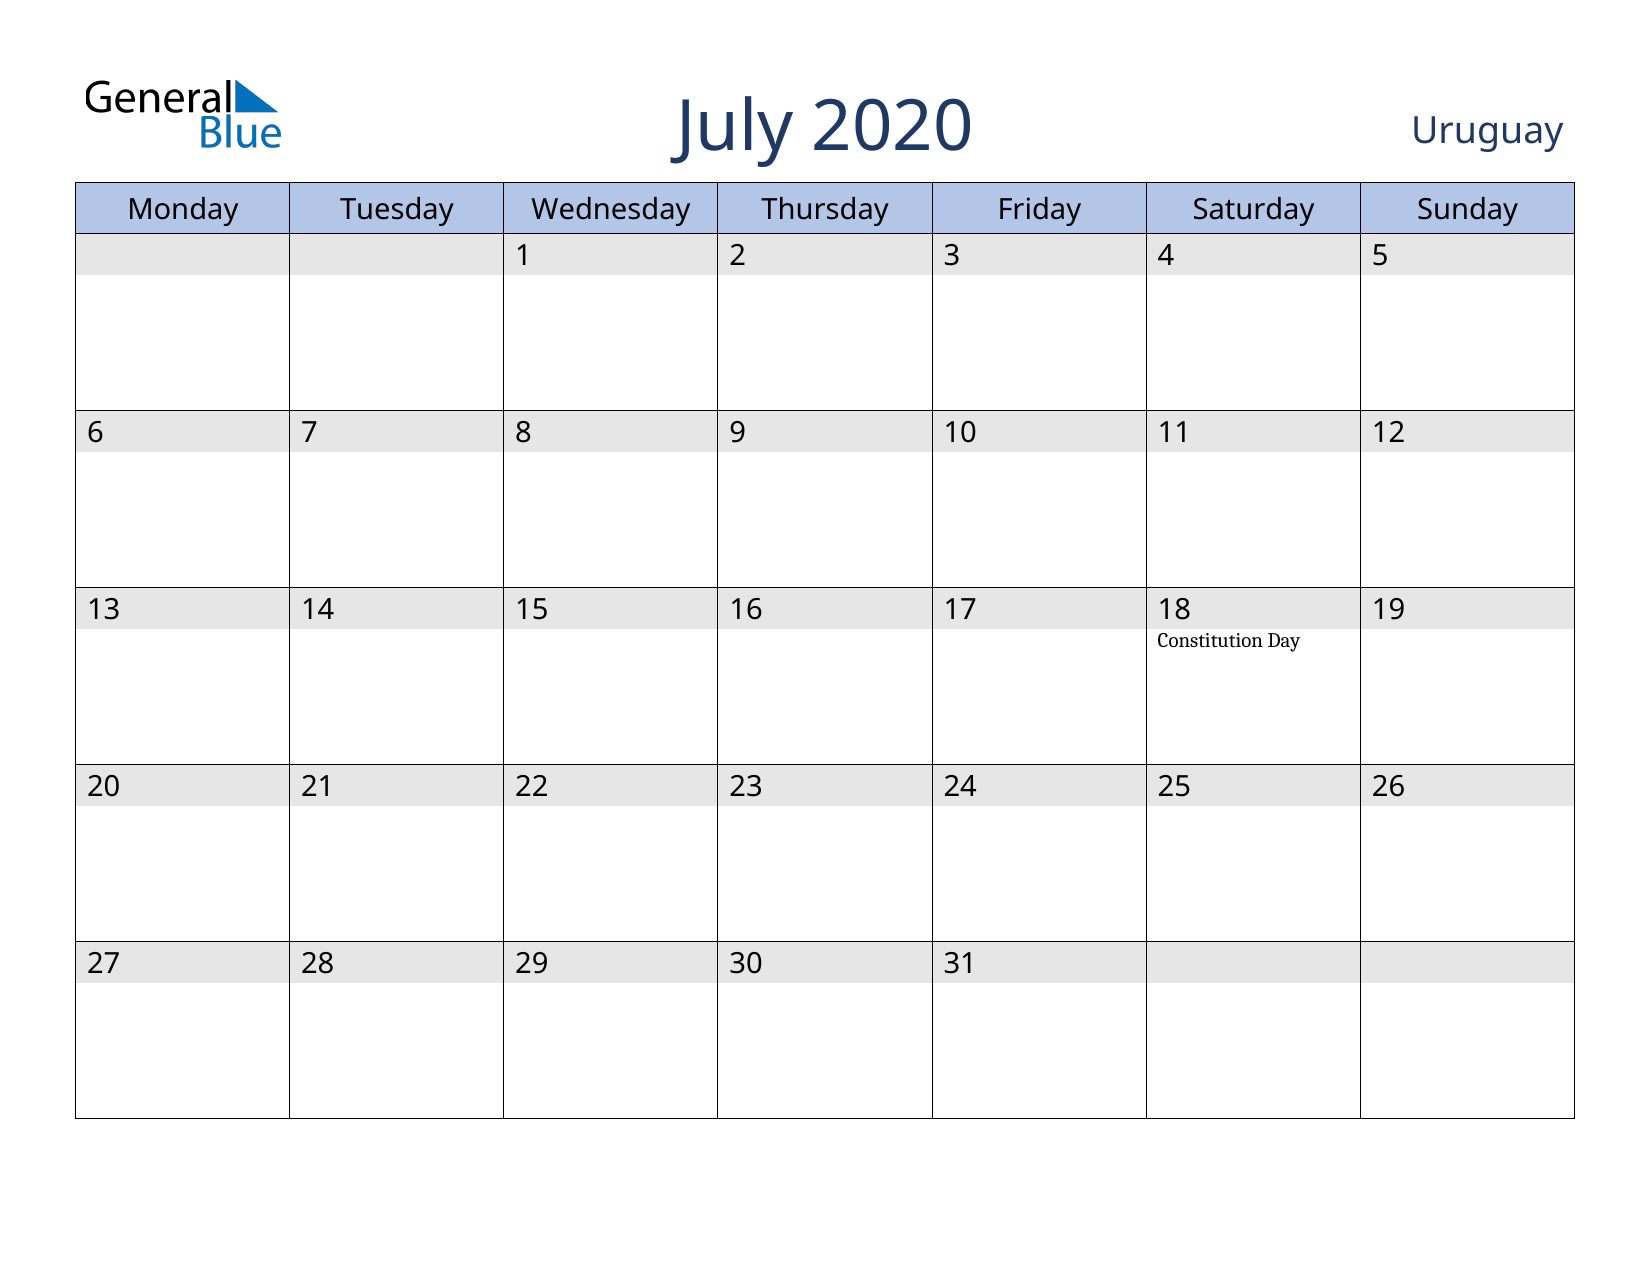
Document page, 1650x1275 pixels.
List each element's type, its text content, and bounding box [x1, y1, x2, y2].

picture [86, 80, 281, 148]
table_cell [290, 806, 503, 941]
table_cell [933, 275, 1146, 410]
table_cell 5 [1361, 234, 1574, 275]
table_cell [1361, 629, 1574, 764]
table_cell 4 [1147, 234, 1360, 275]
table_cell 27 [76, 942, 289, 983]
table_cell 23 [718, 765, 932, 806]
table_cell 24 [933, 765, 1146, 806]
table_cell [504, 806, 717, 941]
table_cell 20 [76, 765, 289, 806]
table_header [76, 75, 503, 182]
table_cell [76, 629, 289, 764]
table_cell 26 [1361, 765, 1574, 806]
table_cell Constitution Day [1147, 629, 1360, 764]
table_cell 15 [504, 588, 717, 629]
table_cell 18 [1147, 588, 1360, 629]
table_cell [933, 983, 1146, 1118]
table_cell Sunday [1361, 183, 1574, 233]
table_cell [1361, 806, 1574, 941]
table_cell [933, 452, 1146, 587]
table_cell 12 [1361, 411, 1574, 452]
table_cell Tuesday [290, 183, 503, 233]
table_cell [504, 452, 717, 587]
table_cell 30 [718, 942, 932, 983]
table_cell 6 [76, 411, 289, 452]
table_cell [504, 629, 717, 764]
table_cell [1361, 983, 1574, 1118]
table_cell 2 [718, 234, 932, 275]
table_cell 25 [1147, 765, 1360, 806]
table_cell [933, 806, 1146, 941]
table_cell [1361, 275, 1574, 410]
table_cell 3 [933, 234, 1146, 275]
table_cell [290, 275, 503, 410]
table_cell [290, 629, 503, 764]
table_cell 1 [504, 234, 717, 275]
table_cell [933, 629, 1146, 764]
table_cell [1147, 275, 1360, 410]
table_cell Friday [933, 183, 1146, 233]
table_cell [718, 275, 932, 410]
table_cell Saturday [1147, 183, 1360, 233]
table_cell Wednesday [504, 183, 717, 233]
table_cell 28 [290, 942, 503, 983]
table_cell [1361, 942, 1574, 983]
table_header July 2020 [504, 75, 1146, 182]
table_cell [290, 983, 503, 1118]
table_cell 10 [933, 411, 1146, 452]
table_cell 16 [718, 588, 932, 629]
table_cell [1147, 806, 1360, 941]
table_cell [718, 629, 932, 764]
table_cell [76, 234, 289, 275]
table_cell [718, 806, 932, 941]
table_cell 17 [933, 588, 1146, 629]
table_cell 22 [504, 765, 717, 806]
table_cell [504, 275, 717, 410]
table_cell 14 [290, 588, 503, 629]
table_cell 21 [290, 765, 503, 806]
table_cell [1147, 452, 1360, 587]
table_cell [718, 452, 932, 587]
table_cell [1361, 452, 1574, 587]
table_cell [1147, 942, 1360, 983]
table_cell 11 [1147, 411, 1360, 452]
table_cell Monday [76, 183, 289, 233]
table_cell [76, 806, 289, 941]
table_cell [504, 983, 717, 1118]
table_cell [76, 275, 289, 410]
table_cell 29 [504, 942, 717, 983]
table_cell 8 [504, 411, 717, 452]
table_cell 31 [933, 942, 1146, 983]
table_cell 7 [290, 411, 503, 452]
table_cell [290, 234, 503, 275]
table_cell [1147, 983, 1360, 1118]
table_cell 19 [1361, 588, 1574, 629]
table_header Uruguay [1146, 75, 1574, 182]
table_cell [718, 983, 932, 1118]
table_cell [76, 983, 289, 1118]
table_cell 13 [76, 588, 289, 629]
table_cell 9 [718, 411, 932, 452]
table_cell [290, 452, 503, 587]
table_cell Thursday [718, 183, 932, 233]
table_cell [76, 452, 289, 587]
